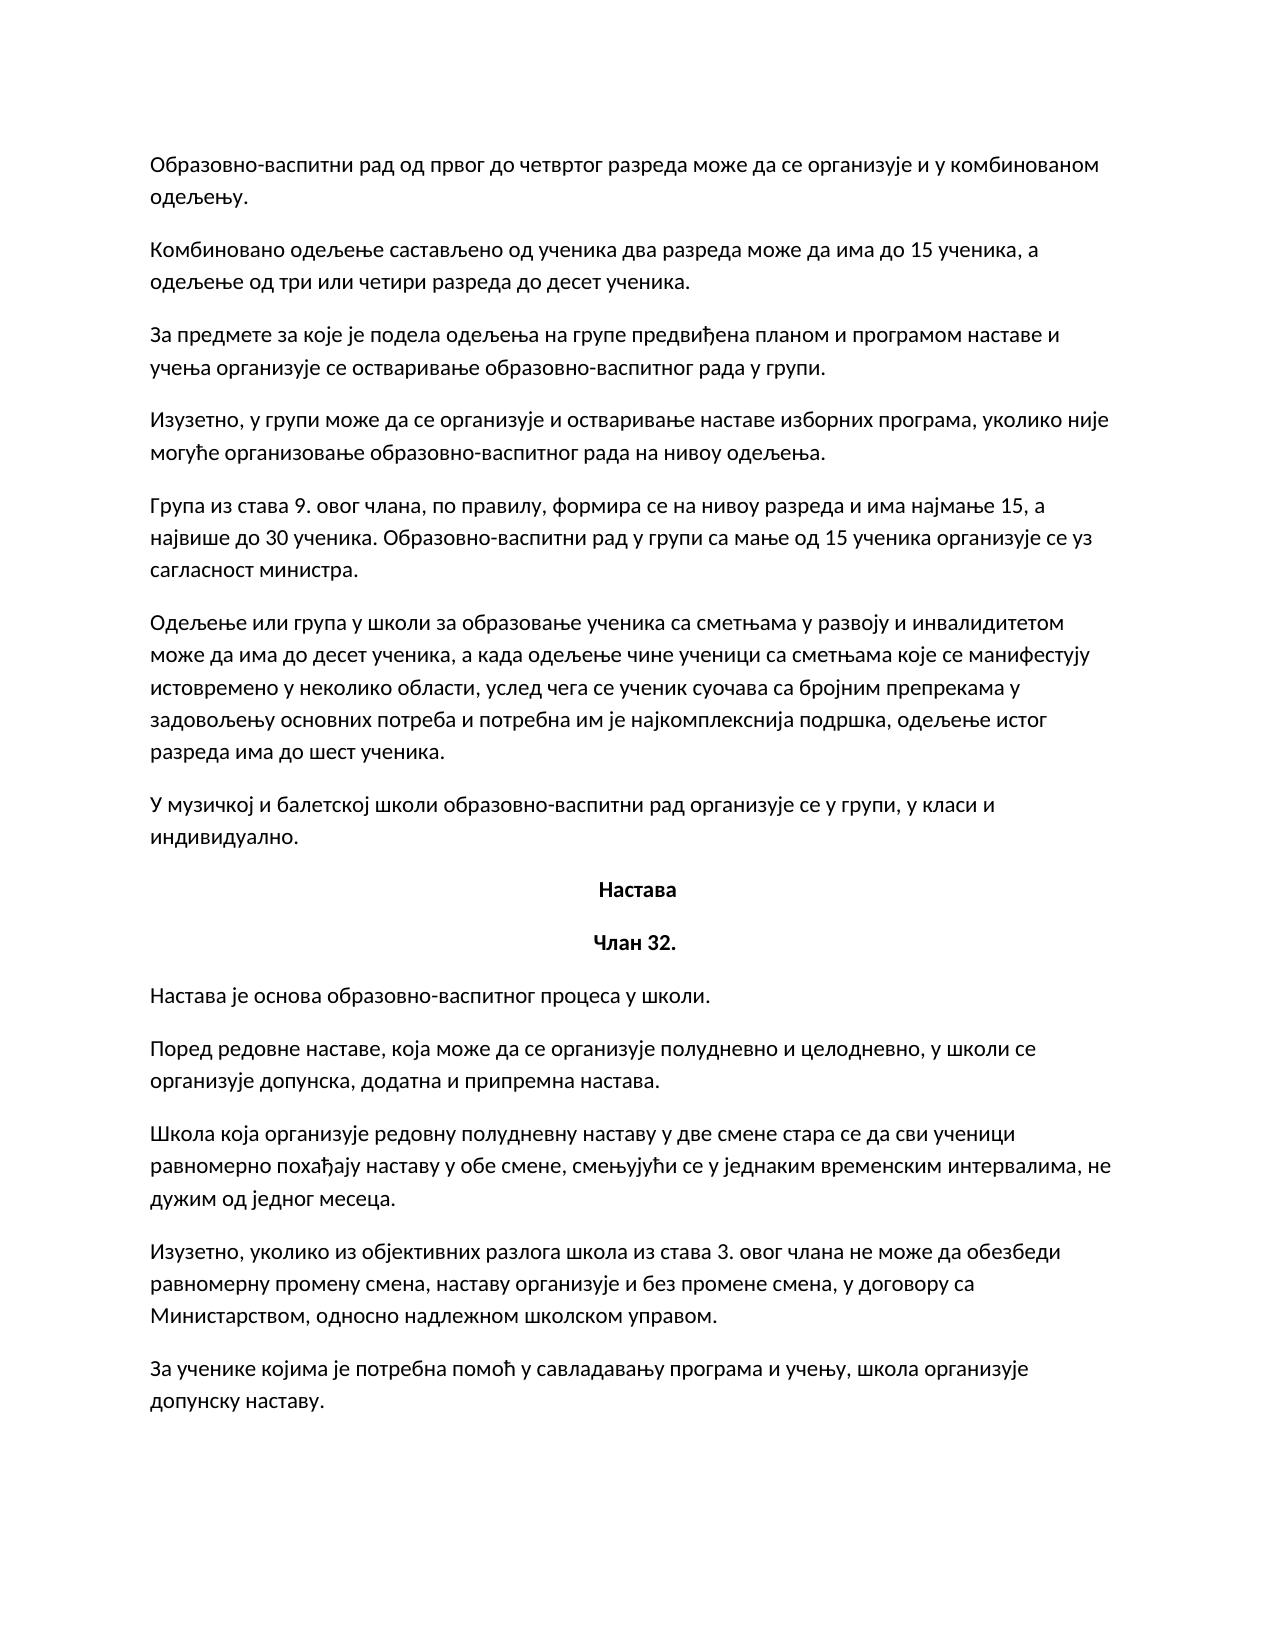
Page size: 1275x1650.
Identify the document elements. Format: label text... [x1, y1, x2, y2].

text Члан 32. ﻿ [150, 928, 1125, 956]
text Комбиновано одељење састављено од ученика два разреда може да има до 15 ученика, а одељење од три или четири разреда до десет ученика. [150, 235, 1125, 295]
text Група из става 9. овог члана, по правилу, формира се на нивоу разреда и има најмање 15, а највише до 30 ученика. Образовно-васпитни рад у групи са мање од 15 ученика организује се уз сагласност министра. [150, 491, 1125, 583]
text За предмете за које је подела одељења на групе предвиђена планом и програмом наставе и учења организује се остваривање образовно-васпитног рада у групи. [150, 320, 1125, 381]
text Настава [150, 875, 1125, 903]
text Поред редовне наставе, која може да се организује полудневно и целодневно, у школи се организује допунска, додатна и припремна настава. [150, 1034, 1125, 1094]
text Одељење или група у школи за образовање ученика са сметњама у развоју и инвалидитетом може да има до десет ученика, а када одељење чине ученици са сметњама које се манифестују истовремено у неколико области, услед чега се ученик суочава са бројним препрекама у задовољењу основних потреба и потребна им је најкомплекснија подршка, одељење истог разреда има до шест ученика. [150, 608, 1125, 765]
text Изузетно, у групи може да се организује и остваривање наставе изборних програма, уколико није могуће организовање образовно-васпитног рада на нивоу одељења. [150, 406, 1125, 466]
text Школа која организује редовну полудневну наставу у две смене стара се да сви ученици равномерно похађају наставу у обе смене, смењујући се у једнаким временским интервалима, не дужим од једног месеца. [150, 1119, 1125, 1212]
text Образовно-васпитни рад од првог до четвртог разреда може да се организује и у комбинованом одељењу. [150, 150, 1125, 210]
text Настава је основа образовно-васпитног процеса у школи. [150, 981, 1125, 1009]
text За ученике којима је потребна помоћ у савладавању програма и учењу, школа организује допунску наставу. [150, 1354, 1125, 1414]
text Изузетно, уколико из објективних разлога школа из става 3. овог члана не може да обезбеди равномерну промену смена, наставу организује и без промене смена, у договору са Министарством, односно надлежном школском управом. [150, 1237, 1125, 1329]
text У музичкој и балетској школи образовно-васпитни рад организује се у групи, у класи и индивидуално. [150, 790, 1125, 850]
